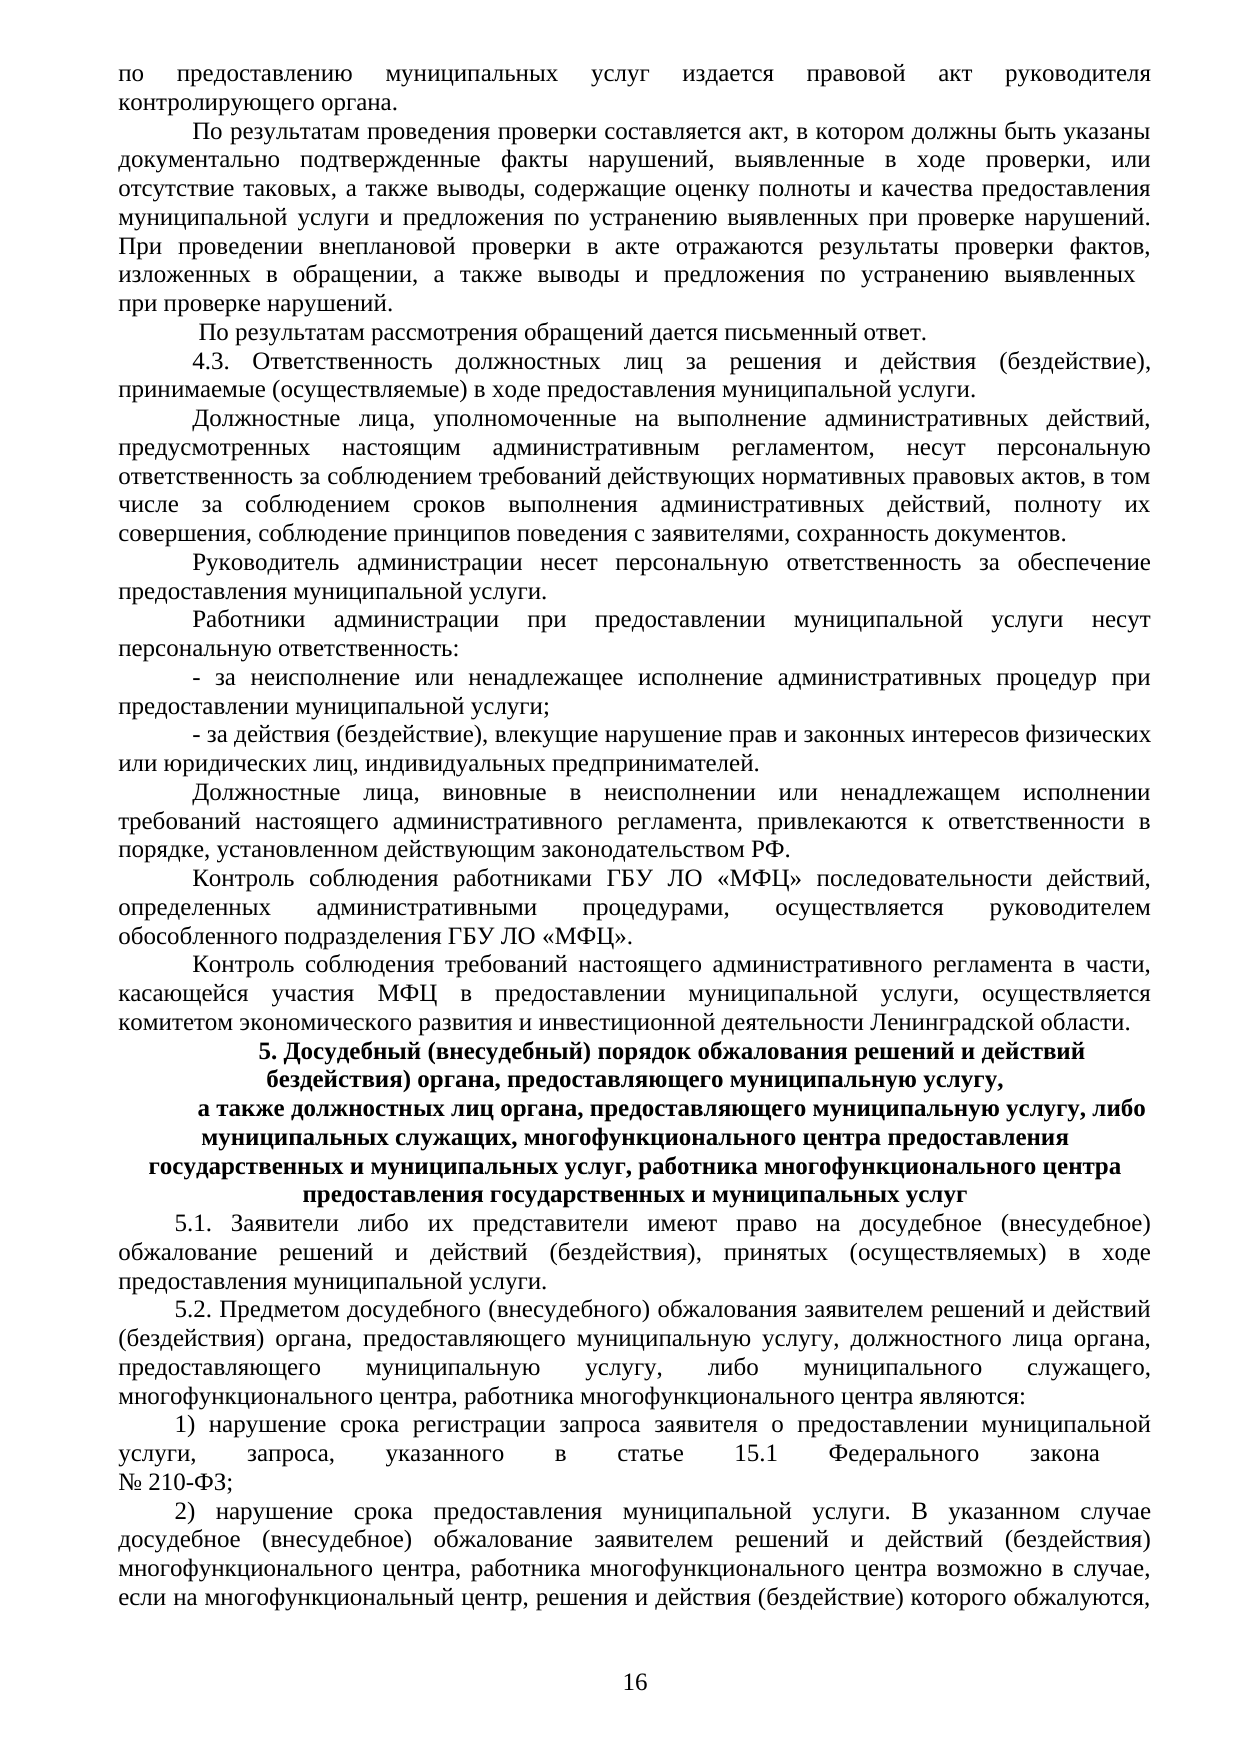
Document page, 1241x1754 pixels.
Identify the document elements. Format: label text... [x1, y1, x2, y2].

title Должностные лица, виновные в неисполнении или ненадлежащем исполнении требований настоящего административного регламента, привлекаются к ответственности в порядке, установленном действующим законодательством РФ. [118, 777, 1152, 863]
title По результатам рассмотрения обращений дается письменный ответ. [118, 317, 1152, 346]
title - за неисполнение или ненадлежащее исполнение административных процедур при предоставлении муниципальной услуги; [118, 662, 1152, 719]
text 5.2. Предметом досудебного (внесудебного) обжалования заявителем решений и действий (бездействия) органа, предоставляющего муниципальную услугу, должностного лица органа, предоставляющего муниципальную услугу, либо муниципального служащего, многофункционального центра, работника многофункционального центра являются: [118, 1294, 1152, 1409]
text а также должностных лиц органа, предоставляющего муниципальную услугу, либо муниципальных служащих, многофункционального центра предоставления государственных и муниципальных услуг, работника многофункционального центра предоставления государственных и муниципальных услуг [118, 1093, 1152, 1208]
title Контроль соблюдения работниками ГБУ ЛО «МФЦ» последовательности действий, определенных административными процедурами, осуществляется руководителем обособленного подразделения ГБУ ЛО «МФЦ». [118, 863, 1152, 949]
title Контроль соблюдения требований настоящего административного регламента в части, касающейся участия МФЦ в предоставлении муниципальной услуги, осуществляется комитетом экономического развития и инвестиционной деятельности Ленинградской области. [118, 949, 1152, 1036]
text 5. Досудебный (внесудебный) порядок обжалования решений и действий бездействия) органа, предоставляющего муниципальную услугу, [118, 1036, 1152, 1093]
title Должностные лица, уполномоченные на выполнение административных действий, предусмотренных настоящим административным регламентом, несут персональную ответственность за соблюдением требований действующих нормативных правовых актов, в том числе за соблюдением сроков выполнения административных действий, полноту их совершения, соблюдение принципов поведения с заявителями, сохранность документов. [118, 403, 1152, 547]
title Работники администрации при предоставлении муниципальной услуги несут персональную ответственность: [118, 604, 1152, 662]
text 5.1. Заявители либо их представители имеют право на досудебное (внесудебное) обжалование решений и действий (бездействия), принятых (осуществляемых) в ходе предоставления муниципальной услуги. [118, 1208, 1152, 1294]
title 4.3. Ответственность должностных лиц за решения и действия (бездействие), принимаемые (осуществляемые) в ходе предоставления муниципальной услуги. [118, 346, 1152, 403]
title Руководитель администрации несет персональную ответственность за обеспечение предоставления муниципальной услуги. [118, 547, 1152, 604]
text 1) нарушение срока регистрации запроса заявителя о предоставлении муниципальной услуги, запроса, указанного в статье 15.1 Федерального закона № 210-ФЗ; [118, 1409, 1152, 1496]
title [118, 58, 1152, 116]
title - за действия (бездействие), влекущие нарушение прав и законных интересов физических или юридических лиц, индивидуальных предпринимателей. [118, 719, 1152, 777]
title По результатам проведения проверки составляется акт, в котором должны быть указаны документально подтвержденные факты нарушений, выявленные в ходе проверки, или отсутствие таковых, а также выводы, содержащие оценку полноты и качества предоставления муниципальной услуги и предложения по устранению выявленных при проверке нарушений. При проведении внеплановой проверки в акте отражаются результаты проверки фактов, изложенных в обращении, а также выводы и предложения по устранению выявленных при проверке нарушений. [118, 116, 1152, 317]
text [118, 1496, 1152, 1611]
